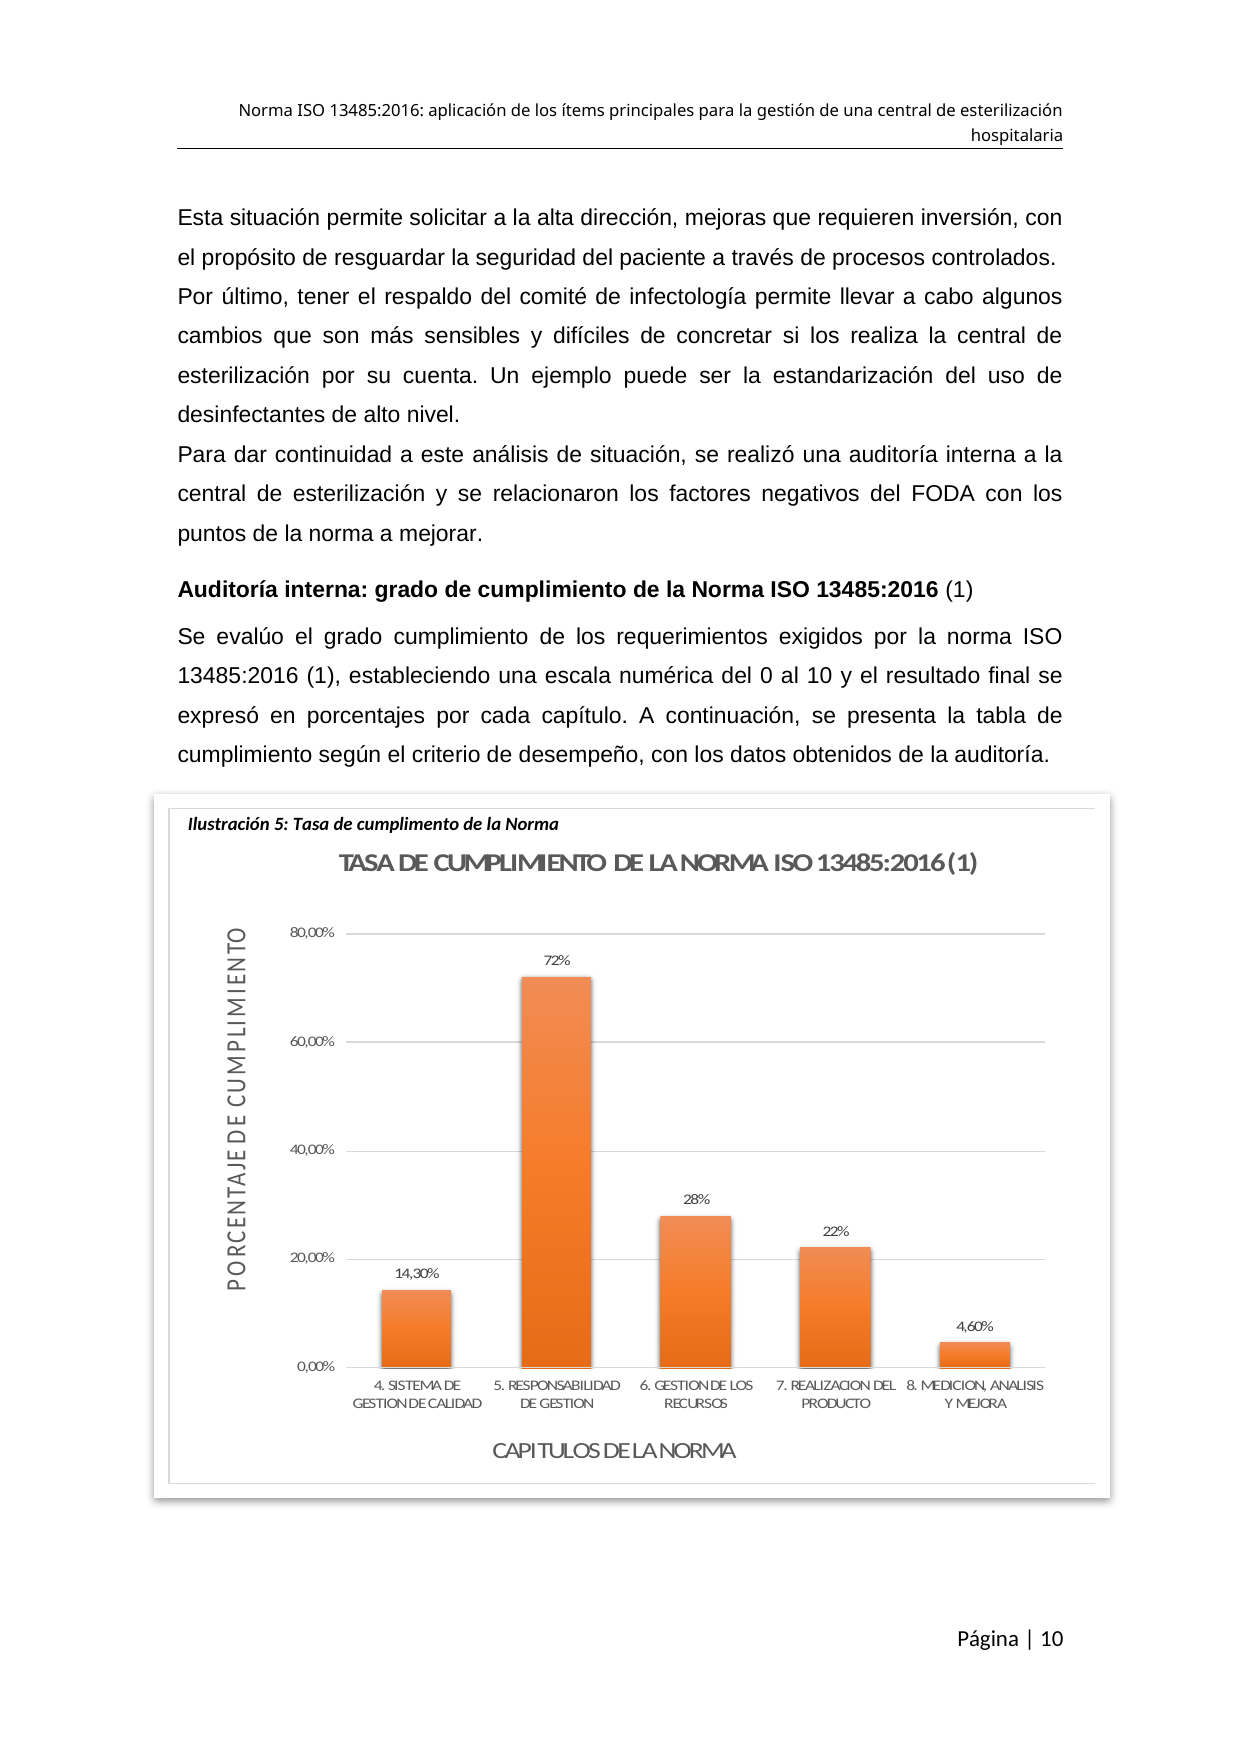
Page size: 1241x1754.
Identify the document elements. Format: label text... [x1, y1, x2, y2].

text Por último, tener el respaldo del comité de infectología permite llevar a cabo algunos cambios que son más sensibles y difíciles de concretar si los realiza la central de esterilización por su cuenta. Un ejemplo puede ser la estandarización del uso de desinfectantes de alto nivel. [177, 283, 1063, 428]
text Se evalúo el grado cumplimiento de los requerimientos exigidos por la norma ISO 13485:2016 (1), estableciendo una escala numérica del 0 al 10 y el resultado final se expresó en porcentajes por cada capítulo. A continuación, se presenta la tabla de cumplimiento según el criterio de desempeño, con los datos obtenidos de la auditoría. [177, 623, 1063, 768]
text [177, 204, 1063, 270]
subtitle Auditoría interna: grado de cumplimiento de la Norma ISO 13485:2016 (1) [177, 576, 1063, 602]
text Para dar continuidad a este análisis de situación, se realizó una auditoría interna a la central de esterilización y se relacionaron los factores negativos del FODA con los puntos de la norma a mejorar. [177, 441, 1063, 546]
